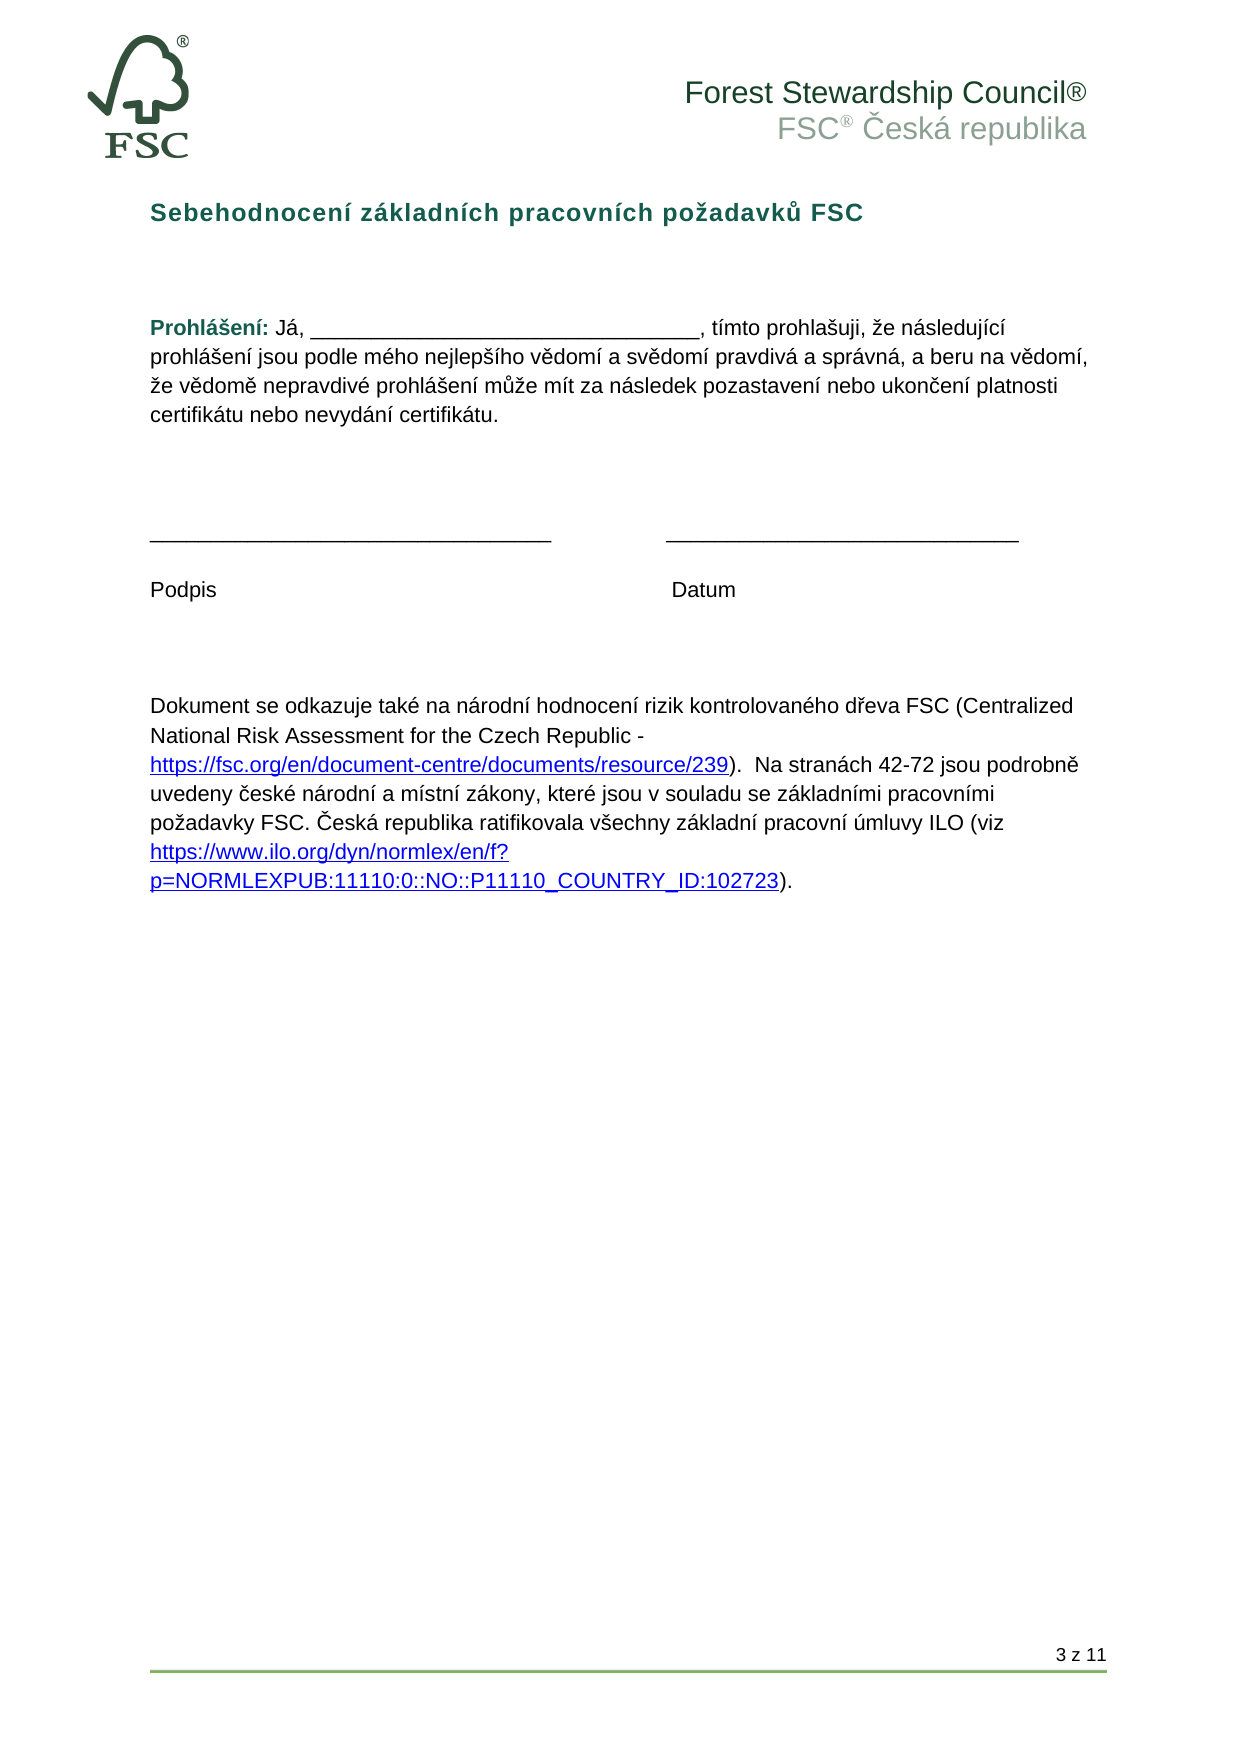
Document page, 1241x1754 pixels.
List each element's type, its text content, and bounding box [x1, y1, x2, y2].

text Prohlášení: Já, ________________________________, tímto prohlašuji, že následující prohlášení jsou podle mého nejlepšího vědomí a svědomí pravdivá a správná, a beru na vědomí, že vědomě nepravdivé prohlášení může mít za následek pozastavení nebo ukončení platnosti certifikátu nebo nevydání certifikátu. [150, 315, 1090, 427]
text Sebehodnocení základních pracovních požadavků FSC [150, 198, 1090, 228]
text Dokument se odkazuje také na národní hodnocení rizik kontrolovaného dřeva FSC (Centralized National Risk Assessment for the Czech Republic - https://fsc.org/en/document-centre/documents/resource/239). Na stranách 42-72 jsou podrobně uvedeny české národní a místní zákony, které jsou v souladu se základními pracovními požadavky FSC. Česká republika ratifikovala všechny základní pracovní úmluvy ILO (viz https://www.ilo.org/dyn/normlex/en/f?p=NORMLEXPUB:11110:0::NO::P11110_COUNTRY_ID:102723). [150, 693, 1090, 893]
text _________________________________ _____________________________ [150, 518, 1090, 543]
text Podpis Datum [150, 576, 1090, 602]
picture [87, 35, 189, 158]
